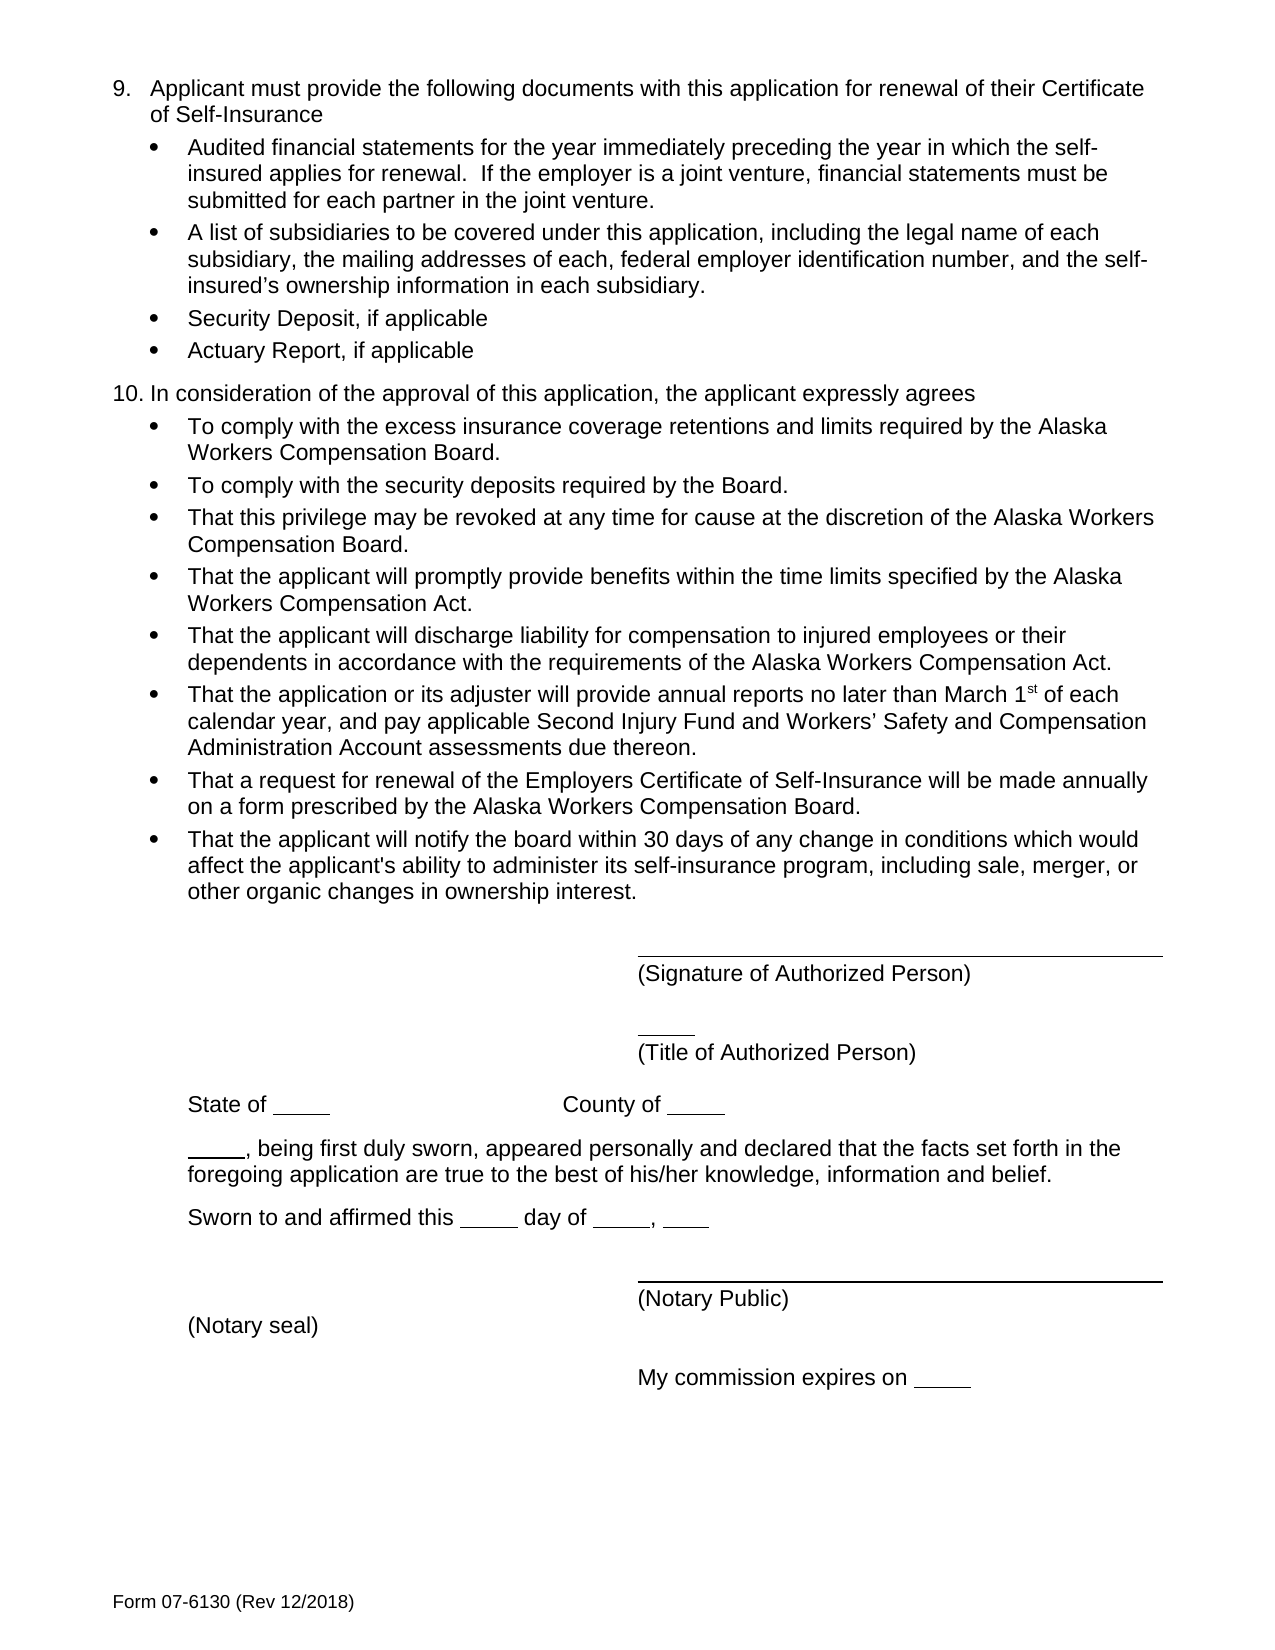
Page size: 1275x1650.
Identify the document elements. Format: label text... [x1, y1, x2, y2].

list That the applicant will promptly provide benefits within the time limits specified by the Alaska Workers Compensation Act. [150, 563, 1162, 616]
list A list of subsidiaries to be covered under this application, including the legal name of each subsidiary, the mailing addresses of each, federal employer identification number, and the self-insured’s ownership information in each subsidiary. [150, 219, 1162, 298]
text Sworn to and affirmed this day of , [187, 1204, 1162, 1230]
text (Signature of Authorized Person) [637, 960, 1162, 986]
text 10. In consideration of the approval of this application, the applicant expressly agrees [112, 380, 1162, 407]
text (Notary Public) [637, 1285, 1162, 1312]
text 9. Applicant must provide the following documents with this application for renewal of their Certificate of Self-Insurance [112, 75, 1162, 128]
list Audited financial statements for the year immediately preceding the year in which the self-insured applies for renewal. If the employer is a joint venture, financial statements must be submitted for each partner in the joint venture. [150, 134, 1162, 213]
list That the application or its adjuster will provide annual reports no later than March 1st of each calendar year, and pay applicable Second Injury Fund and Workers’ Safety and Compensation Administration Account assessments due thereon. [150, 681, 1162, 760]
list That the applicant will discharge liability for compensation to injured employees or their dependents in accordance with the requirements of the Alaska Workers Compensation Act. [150, 622, 1162, 675]
list That a request for renewal of the Employers Certificate of Self-Insurance will be made annually on a form prescribed by the Alaska Workers Compensation Board. [150, 767, 1162, 819]
text (Title of Authorized Person) [637, 1039, 1162, 1065]
text State of County of [187, 1091, 1162, 1118]
text (Notary seal) [187, 1312, 1162, 1338]
list Security Deposit, if applicable [150, 304, 1162, 331]
text , being first duly sworn, appeared personally and declared that the facts set forth in the foregoing application are true to the best of his/her knowledge, information and belief. [187, 1134, 1162, 1187]
text My commission expires on [637, 1364, 1162, 1391]
list That this privilege may be revoked at any time for cause at the discretion of the Alaska Workers Compensation Board. [150, 504, 1162, 557]
list To comply with the security deposits required by the Board. [150, 472, 1162, 498]
list That the applicant will notify the board within 30 days of any change in conditions which would affect the applicant's ability to administer its self-insurance program, including sale, merger, or other organic changes in ownership interest. [150, 826, 1162, 904]
list Actuary Report, if applicable [150, 337, 1162, 363]
list To comply with the excess insurance coverage retentions and limits required by the Alaska Workers Compensation Board. [150, 413, 1162, 466]
